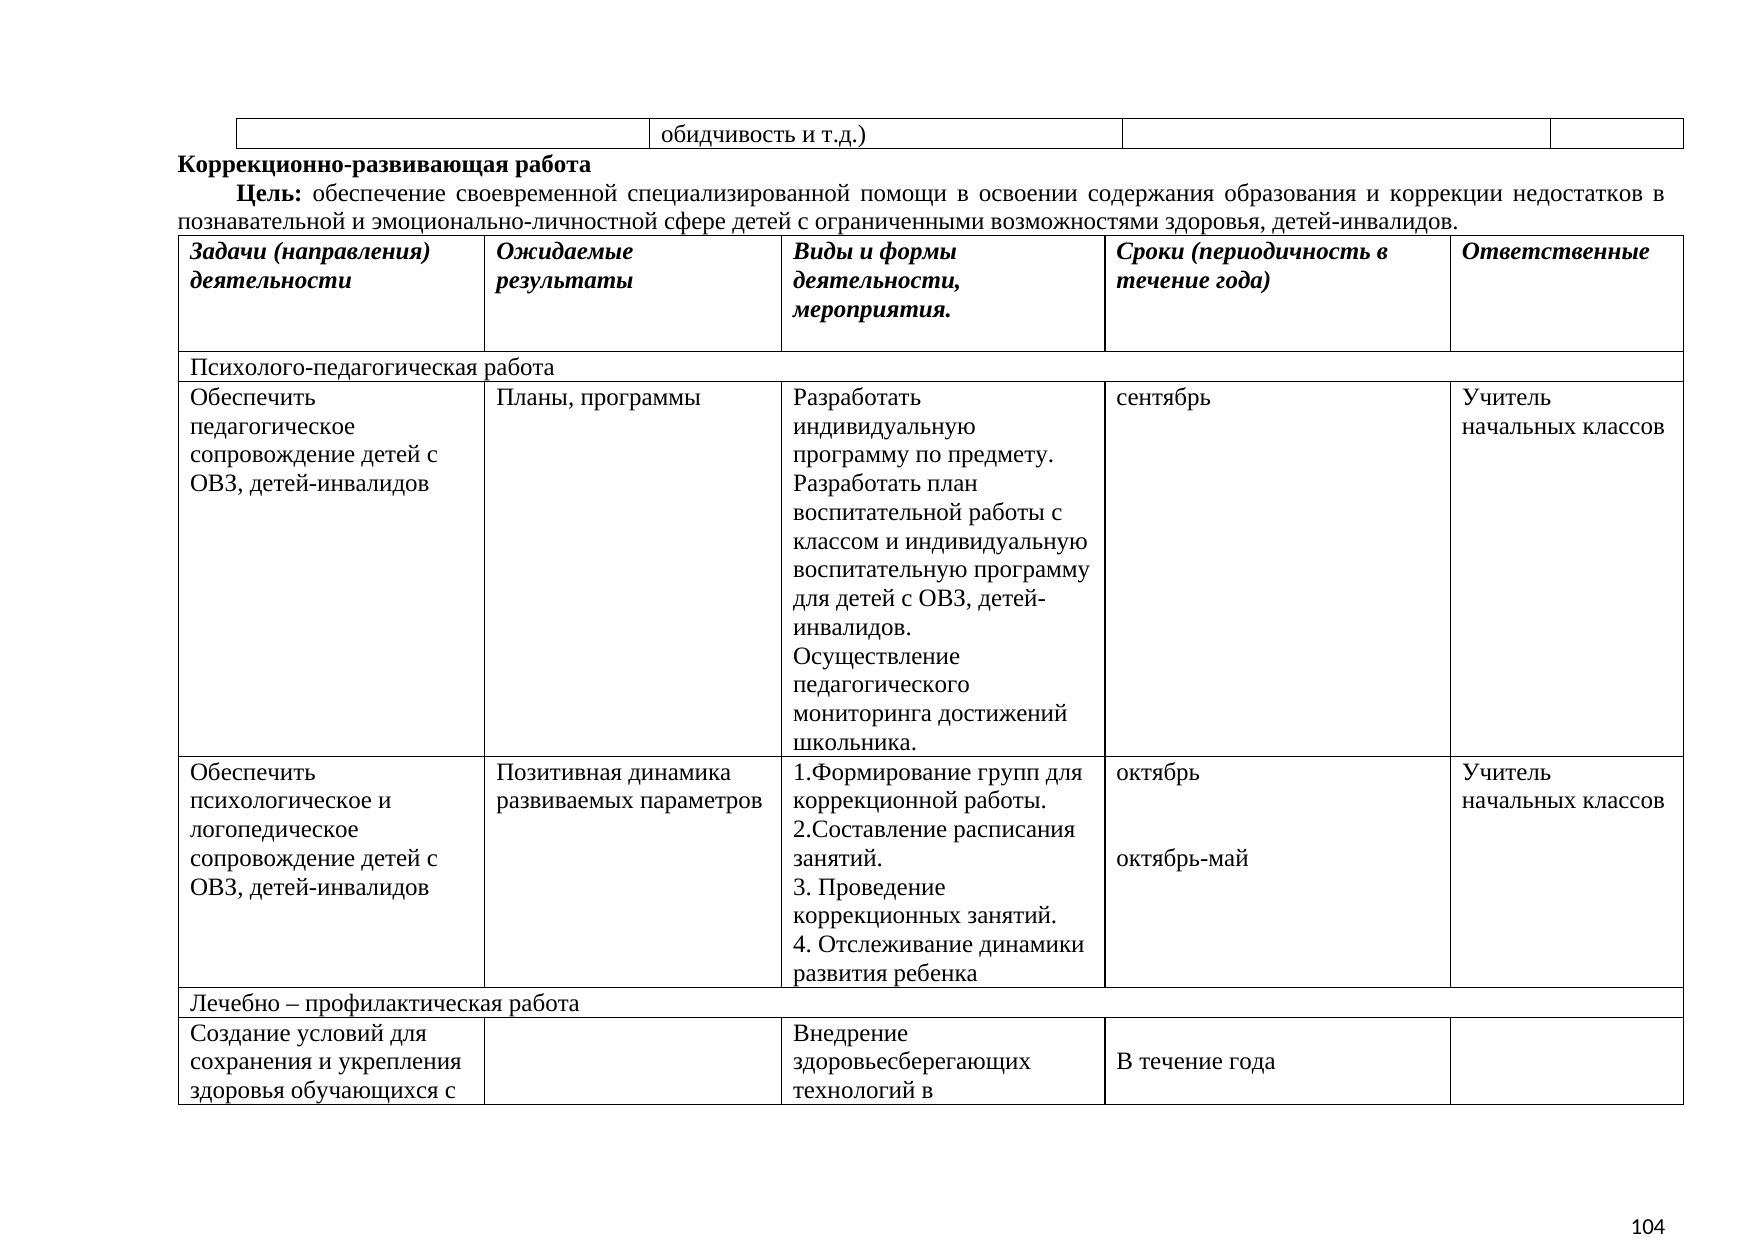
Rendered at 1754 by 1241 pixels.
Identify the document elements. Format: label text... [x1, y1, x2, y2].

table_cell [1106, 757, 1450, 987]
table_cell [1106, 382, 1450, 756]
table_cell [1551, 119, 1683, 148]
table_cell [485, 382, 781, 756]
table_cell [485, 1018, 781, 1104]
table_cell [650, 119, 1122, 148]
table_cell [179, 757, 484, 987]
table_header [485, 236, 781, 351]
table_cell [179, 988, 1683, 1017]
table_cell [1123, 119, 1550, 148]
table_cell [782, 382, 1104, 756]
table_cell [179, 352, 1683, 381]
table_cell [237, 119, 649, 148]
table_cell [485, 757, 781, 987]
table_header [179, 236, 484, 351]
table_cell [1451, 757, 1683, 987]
text Цель: обеспечение своевременной специализированной помощи в освоении содержания образования и коррекции недостатков в познавательной и эмоционально-личностной сфере детей с ограниченными возможностями здоровья, детей-инвалидов. [177, 178, 1665, 235]
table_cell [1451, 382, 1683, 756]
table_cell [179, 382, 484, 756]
text Коррекционно-развивающая работа [177, 149, 1665, 178]
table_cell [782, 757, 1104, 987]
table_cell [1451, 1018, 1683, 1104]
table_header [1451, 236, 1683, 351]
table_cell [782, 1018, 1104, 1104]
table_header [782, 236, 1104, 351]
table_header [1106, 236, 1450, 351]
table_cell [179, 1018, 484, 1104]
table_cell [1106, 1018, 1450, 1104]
